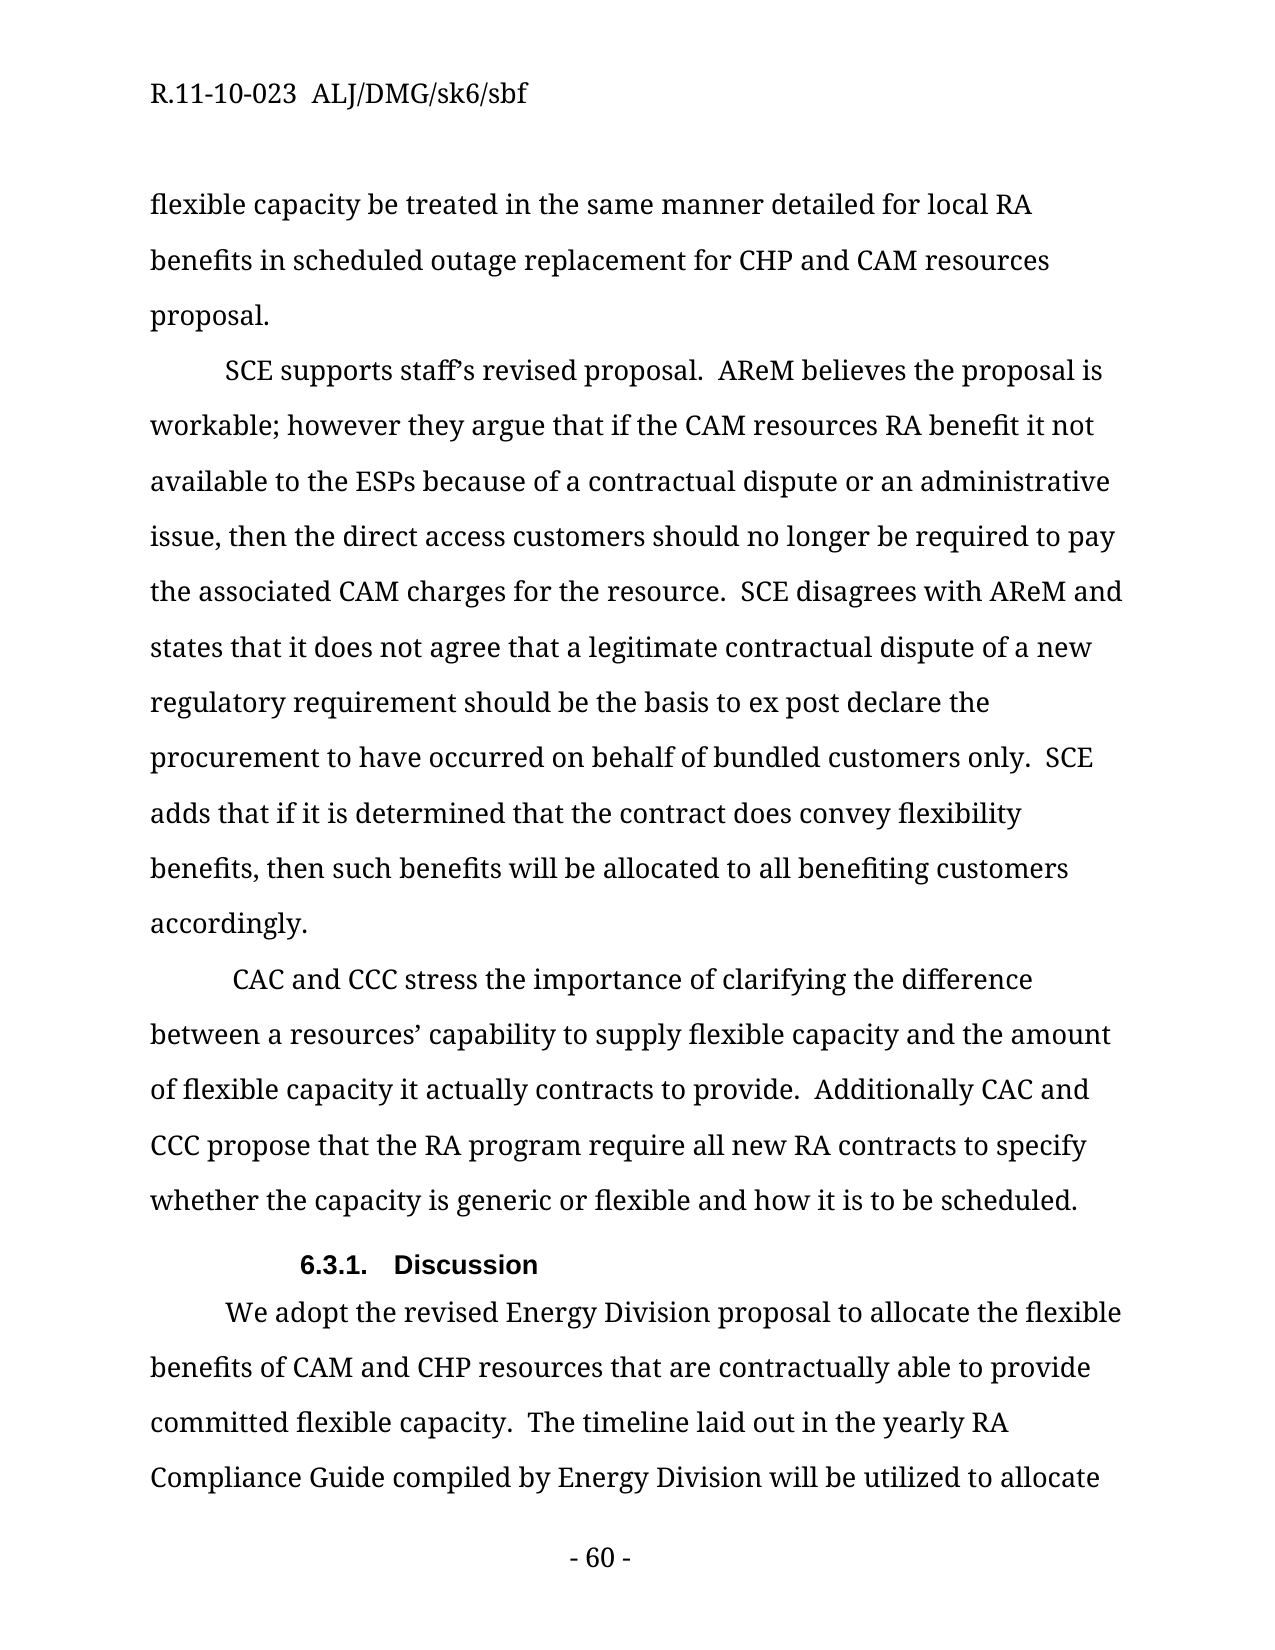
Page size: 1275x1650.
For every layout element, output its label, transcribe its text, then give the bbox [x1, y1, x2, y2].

subtitle Discussion [300, 1249, 1125, 1281]
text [150, 186, 1125, 333]
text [150, 1293, 1125, 1496]
text SCE supports staff’s revised proposal. AReM believes the proposal is workable; however they argue that if the CAM resources RA benefit it not available to the ESPs because of a contractual dispute or an administrative issue, then the direct access customers should no longer be required to pay the associated CAM charges for the resource. SCE disagrees with AReM and states that it does not agree that a legitimate contractual dispute of a new regulatory requirement should be the basis to ex post declare the procurement to have occurred on behalf of bundled customers only. SCE adds that if it is determined that the contract does convey flexibility benefits, then such benefits will be allocated to all benefiting customers accordingly. [150, 352, 1125, 942]
text CAC and CCC stress the importance of clarifying the difference between a resources’ capability to supply flexible capacity and the amount of flexible capacity it actually contracts to provide. Additionally CAC and CCC propose that the RA program require all new RA contracts to specify whether the capacity is generic or flexible and how it is to be scheduled. [150, 960, 1125, 1218]
